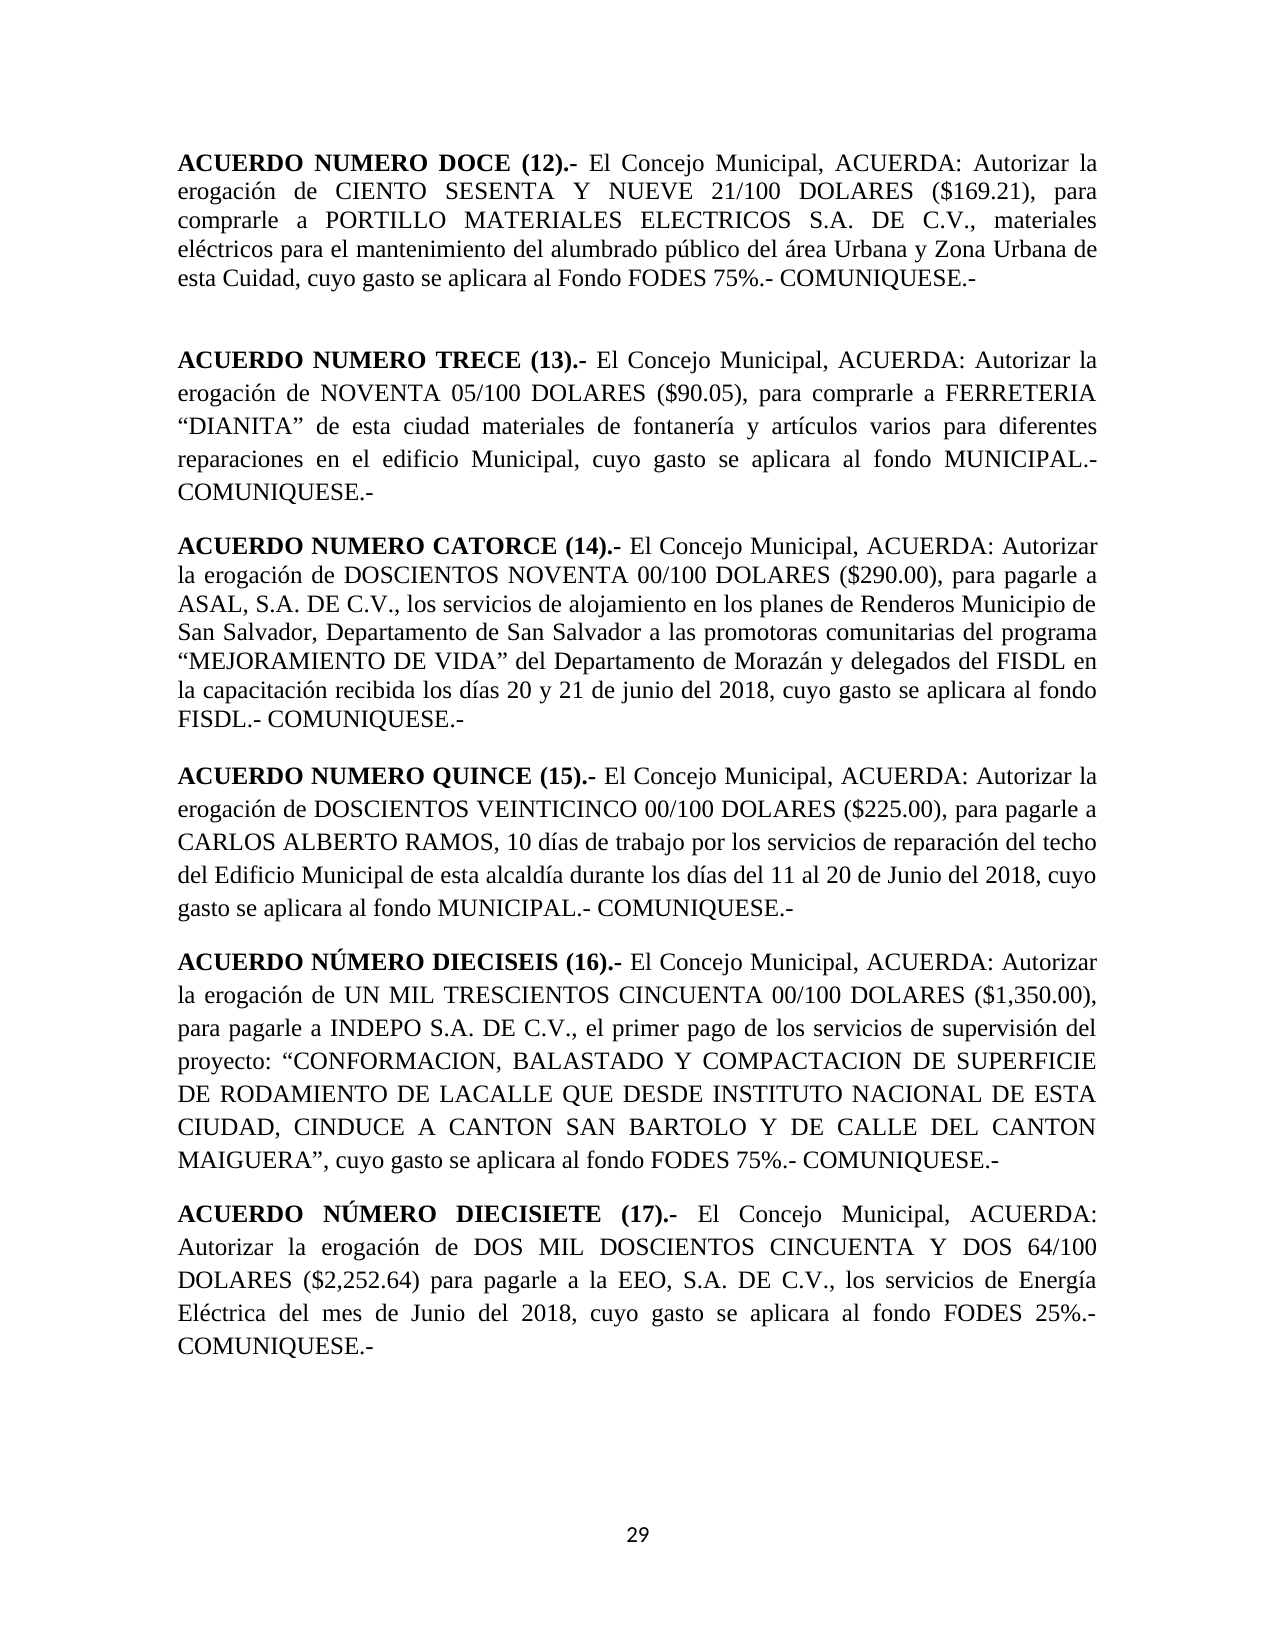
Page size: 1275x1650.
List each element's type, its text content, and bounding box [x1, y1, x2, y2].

text ACUERDO NÚMERO DIECISIETE (17).- El Concejo Municipal, ACUERDA: Autorizar la erogación de DOS MIL DOSCIENTOS CINCUENTA Y DOS 64/100 DOLARES ($2,252.64) para pagarle a la EEO, S.A. DE C.V., los servicios de Energía Eléctrica del mes de Junio del 2018, cuyo gasto se aplicara al fondo FODES 25%.- COMUNIQUESE.- [177, 1199, 1098, 1360]
text ACUERDO NUMERO DOCE (12).- El Concejo Municipal, ACUERDA: Autorizar la erogación de CIENTO SESENTA Y NUEVE 21/100 DOLARES ($169.21), para comprarle a PORTILLO MATERIALES ELECTRICOS S.A. DE C.V., materiales eléctricos para el mantenimiento del alumbrado público del área Urbana y Zona Urbana de esta Cuidad, cuyo gasto se aplicara al Fondo FODES 75%.- COMUNIQUESE.- [177, 148, 1098, 291]
text ACUERDO NÚMERO DIECISEIS (16).- El Concejo Municipal, ACUERDA: Autorizar la erogación de UN MIL TRESCIENTOS CINCUENTA 00/100 DOLARES ($1,350.00), para pagarle a INDEPO S.A. DE C.V., el primer pago de los servicios de supervisión del proyecto: “CONFORMACION, BALASTADO Y COMPACTACION DE SUPERFICIE DE RODAMIENTO DE LACALLE QUE DESDE INSTITUTO NACIONAL DE ESTA CIUDAD, CINDUCE A CANTON SAN BARTOLO Y DE CALLE DEL CANTON MAIGUERA”, cuyo gasto se aplicara al fondo FODES 75%.- COMUNIQUESE.- [177, 947, 1098, 1174]
text ACUERDO NUMERO CATORCE (14).- El Concejo Municipal, ACUERDA: Autorizar la erogación de DOSCIENTOS NOVENTA 00/100 DOLARES ($290.00), para pagarle a ASAL, S.A. DE C.V., los servicios de alojamiento en los planes de Renderos Municipio de San Salvador, Departamento de San Salvador a las promotoras comunitarias del programa “MEJORAMIENTO DE VIDA” del Departamento de Morazán y delegados del FISDL en la capacitación recibida los días 20 y 21 de junio del 2018, cuyo gasto se aplicara al fondo FISDL.- COMUNIQUESE.- [177, 531, 1098, 732]
text ACUERDO NUMERO TRECE (13).- El Concejo Municipal, ACUERDA: Autorizar la erogación de NOVENTA 05/100 DOLARES ($90.05), para comprarle a FERRETERIA “DIANITA” de esta ciudad materiales de fontanería y artículos varios para diferentes reparaciones en el edificio Municipal, cuyo gasto se aplicara al fondo MUNICIPAL.- COMUNIQUESE.- [177, 345, 1098, 506]
text ACUERDO NUMERO QUINCE (15).- El Concejo Municipal, ACUERDA: Autorizar la erogación de DOSCIENTOS VEINTICINCO 00/100 DOLARES ($225.00), para pagarle a CARLOS ALBERTO RAMOS, 10 días de trabajo por los servicios de reparación del techo del Edificio Municipal de esta alcaldía durante los días del 11 al 20 de Junio del 2018, cuyo gasto se aplicara al fondo MUNICIPAL.- COMUNIQUESE.- [177, 761, 1098, 922]
